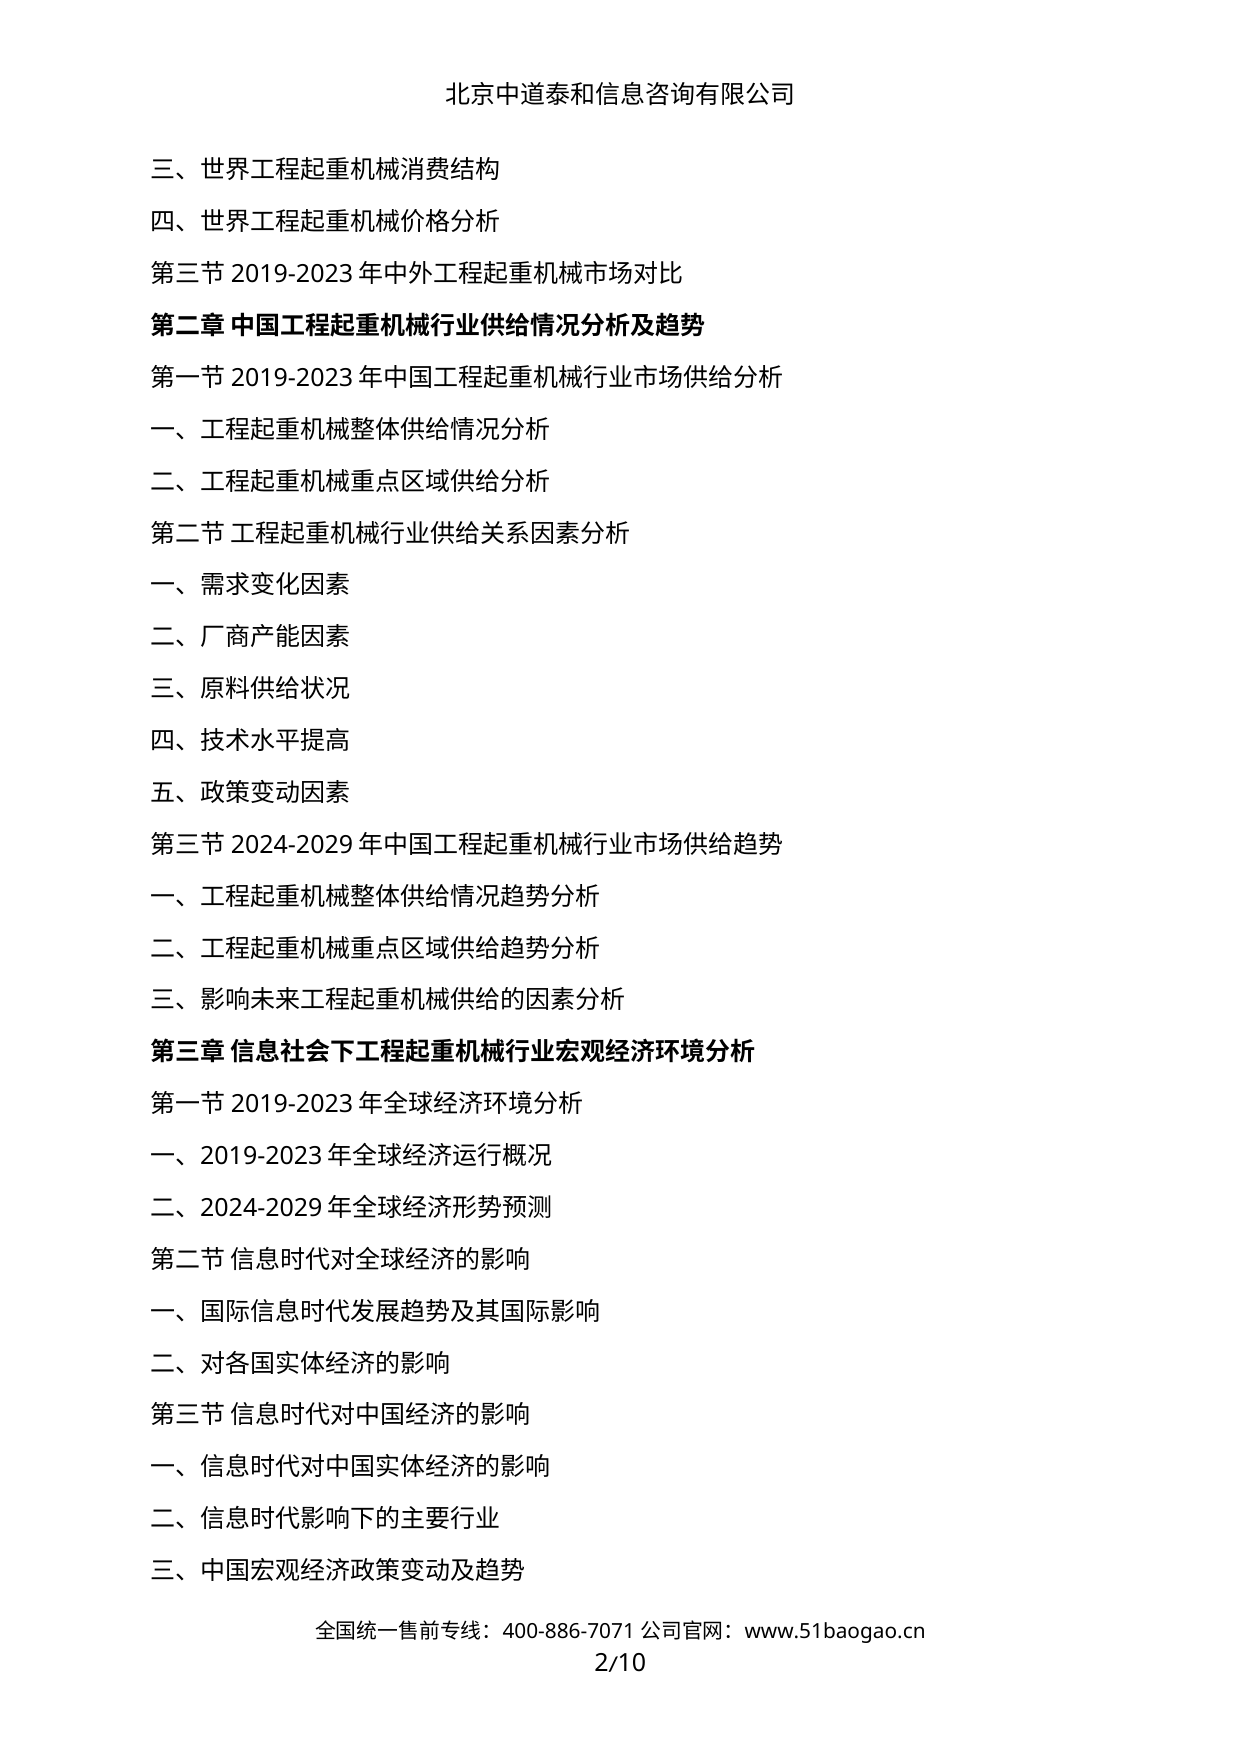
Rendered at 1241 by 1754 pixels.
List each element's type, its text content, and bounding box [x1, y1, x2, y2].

text 五、政策变动因素 [150, 772, 1090, 809]
text 第三节 信息时代对中国经济的影响 [150, 1395, 1090, 1431]
text 一、工程起重机械整体供给情况趋势分析 [150, 876, 1090, 912]
text 一、工程起重机械整体供给情况分析 [150, 409, 1090, 446]
text 二、2024-2029年全球经济形势预测 [150, 1187, 1090, 1224]
text 第三节 2019-2023年中外工程起重机械市场对比 [150, 254, 1090, 290]
text 三、影响未来工程起重机械供给的因素分析 [150, 980, 1090, 1016]
text 第一节 2019-2023年中国工程起重机械行业市场供给分析 [150, 357, 1090, 394]
text 二、对各国实体经济的影响 [150, 1343, 1090, 1379]
text 一、信息时代对中国实体经济的影响 [150, 1447, 1090, 1483]
text 第三节 2024-2029年中国工程起重机械行业市场供给趋势 [150, 824, 1090, 861]
text 第一节 2019-2023年全球经济环境分析 [150, 1084, 1090, 1120]
text 一、需求变化因素 [150, 565, 1090, 601]
text 三、中国宏观经济政策变动及趋势 [150, 1551, 1090, 1587]
text 一、国际信息时代发展趋势及其国际影响 [150, 1291, 1090, 1327]
text 二、信息时代影响下的主要行业 [150, 1499, 1090, 1535]
text 四、技术水平提高 [150, 721, 1090, 757]
text 二、工程起重机械重点区域供给分析 [150, 461, 1090, 497]
text 二、工程起重机械重点区域供给趋势分析 [150, 928, 1090, 964]
text 第二节 工程起重机械行业供给关系因素分析 [150, 513, 1090, 549]
text 第二节 信息时代对全球经济的影响 [150, 1239, 1090, 1276]
text 第二章 中国工程起重机械行业供给情况分析及趋势 [150, 306, 1090, 342]
text 第三章 信息社会下工程起重机械行业宏观经济环境分析 [150, 1032, 1090, 1068]
text 四、世界工程起重机械价格分析 [150, 202, 1090, 238]
text 三、世界工程起重机械消费结构 [150, 150, 1090, 186]
text 一、2019-2023年全球经济运行概况 [150, 1136, 1090, 1172]
text 二、厂商产能因素 [150, 617, 1090, 653]
text 三、原料供给状况 [150, 669, 1090, 705]
